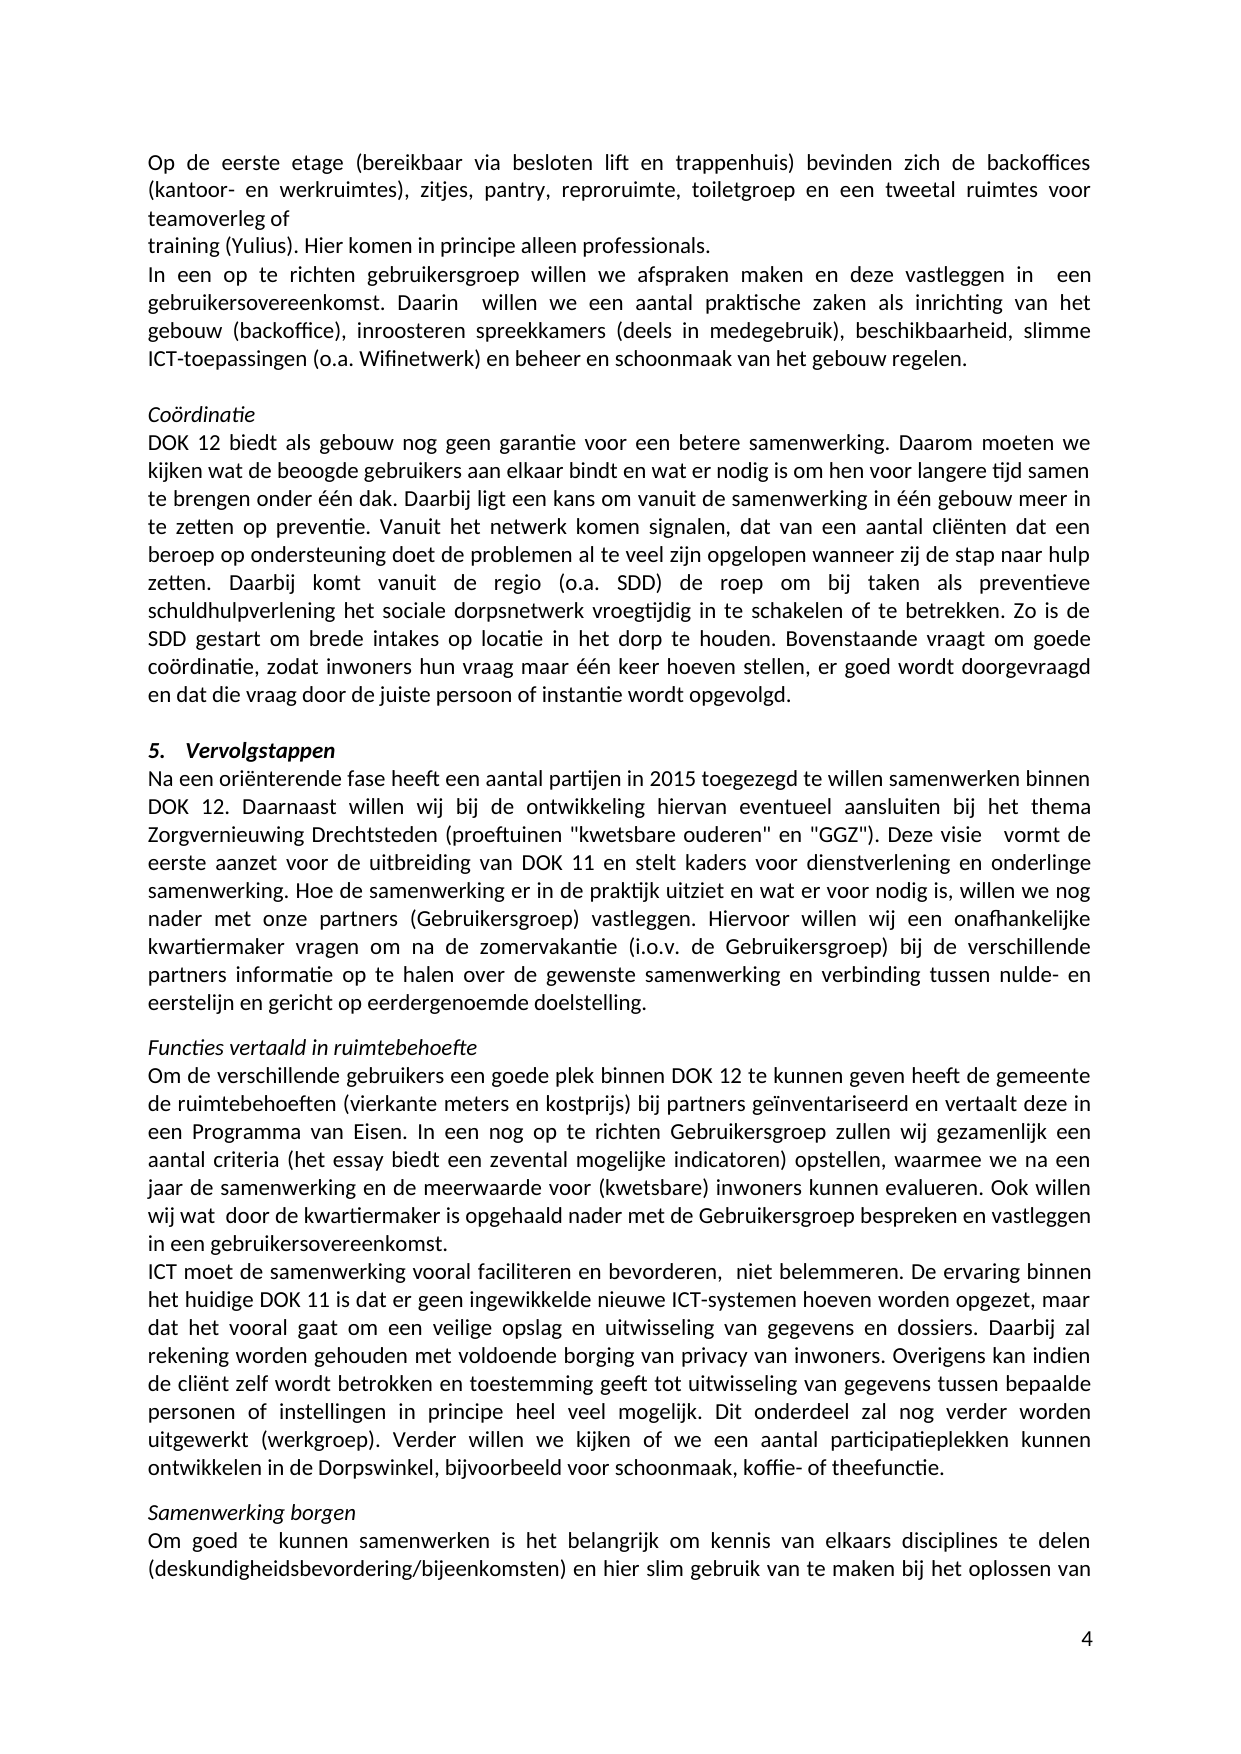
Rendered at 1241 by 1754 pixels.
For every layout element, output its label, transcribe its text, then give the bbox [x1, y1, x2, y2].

text Op de eerste etage (bereikbaar via besloten lift en trappenhuis) bevinden zich de backoffices (kantoor- en werkruimtes), zitjes, pantry, reproruimte, toiletgroep en een tweetal ruimtes voor teamoverleg of [148, 148, 1093, 232]
text DOK 12 biedt als gebouw nog geen garantie voor een betere samenwerking. Daarom moeten we kijken wat de beoogde gebruikers aan elkaar bindt en wat er nodig is om hen voor langere tijd samen te brengen onder één dak. Daarbij ligt een kans om vanuit de samenwerking in één gebouw meer in te zetten op preventie. Vanuit het netwerk komen signalen, dat van een aantal cliënten dat een beroep op ondersteuning doet de problemen al te veel zijn opgelopen wanneer zij de stap naar hulp zetten. Daarbij komt vanuit de regio (o.a. SDD) de roep om bij taken als preventieve schuldhulpverlening het sociale dorpsnetwerk vroegtijdig in te schakelen of te betrekken. Zo is de SDD gestart om brede intakes op locatie in het dorp te houden. Bovenstaande vraagt om goede coördinatie, zodat inwoners hun vraag maar één keer hoeven stellen, er goed wordt doorgevraagd en dat die vraag door de juiste persoon of instantie wordt opgevolgd. [148, 428, 1093, 708]
text Samenwerking borgen [148, 1498, 1093, 1526]
text Na een oriënterende fase heeft een aantal partijen in 2015 toegezegd te willen samenwerken binnen DOK 12. Daarnaast willen wij bij de ontwikkeling hiervan eventueel aansluiten bij het thema Zorgvernieuwing Drechtsteden (proeftuinen "kwetsbare ouderen" en "GGZ"). Deze visie vormt de eerste aanzet voor de uitbreiding van DOK 11 en stelt kaders voor dienstverlening en onderlinge samenwerking. Hoe de samenwerking er in de praktijk uitziet en wat er voor nodig is, willen we nog nader met onze partners (Gebruikersgroep) vastleggen. Hiervoor willen wij een onafhankelijke kwartiermaker vragen om na de zomervakantie (i.o.v. de Gebruikersgroep) bij de verschillende partners informatie op te halen over de gewenste samenwerking en verbinding tussen nulde- en eerstelijn en gericht op eerdergenoemde doelstelling. [148, 764, 1093, 1016]
text Coördinatie [148, 400, 1093, 428]
text ICT moet de samenwerking vooral faciliteren en bevorderen, niet belemmeren. De ervaring binnen het huidige DOK 11 is dat er geen ingewikkelde nieuwe ICT-systemen hoeven worden opgezet, maar dat het vooral gaat om een veilige opslag en uitwisseling van gegevens en dossiers. Daarbij zal rekening worden gehouden met voldoende borging van privacy van inwoners. Overigens kan indien de cliënt zelf wordt betrokken en toestemming geeft tot uitwisseling van gegevens tussen bepaalde personen of instellingen in principe heel veel mogelijk. Dit onderdeel zal nog verder worden uitgewerkt (werkgroep). Verder willen we kijken of we een aantal participatieplekken kunnen ontwikkelen in de Dorpswinkel, bijvoorbeeld voor schoonmaak, koffie- of theefunctie. [148, 1257, 1093, 1481]
text In een op te richten gebruikersgroep willen we afspraken maken en deze vastleggen in een gebruikersovereenkomst. Daarin willen we een aantal praktische zaken als inrichting van het gebouw (backoffice), inroosteren spreekkamers (deels in medegebruik), beschikbaarheid, slimme ICT-toepassingen (o.a. Wifinetwerk) en beheer en schoonmaak van het gebouw regelen. [148, 260, 1093, 372]
text Functies vertaald in ruimtebehoefte [148, 1033, 1093, 1061]
list Vervolgstappen [148, 736, 1093, 764]
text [148, 1526, 1093, 1582]
text Om de verschillende gebruikers een goede plek binnen DOK 12 te kunnen geven heeft de gemeente de ruimtebehoeften (vierkante meters en kostprijs) bij partners geïnventariseerd en vertaalt deze in een Programma van Eisen. In een nog op te richten Gebruikersgroep zullen wij gezamenlijk een aantal criteria (het essay biedt een zevental mogelijke indicatoren) opstellen, waarmee we na een jaar de samenwerking en de meerwaarde voor (kwetsbare) inwoners kunnen evalueren. Ook willen wij wat door de kwartiermaker is opgehaald nader met de Gebruikersgroep bespreken en vastleggen in een gebruikersovereenkomst. [148, 1061, 1093, 1257]
text training (Yulius). Hier komen in principe alleen professionals. [148, 232, 1093, 260]
